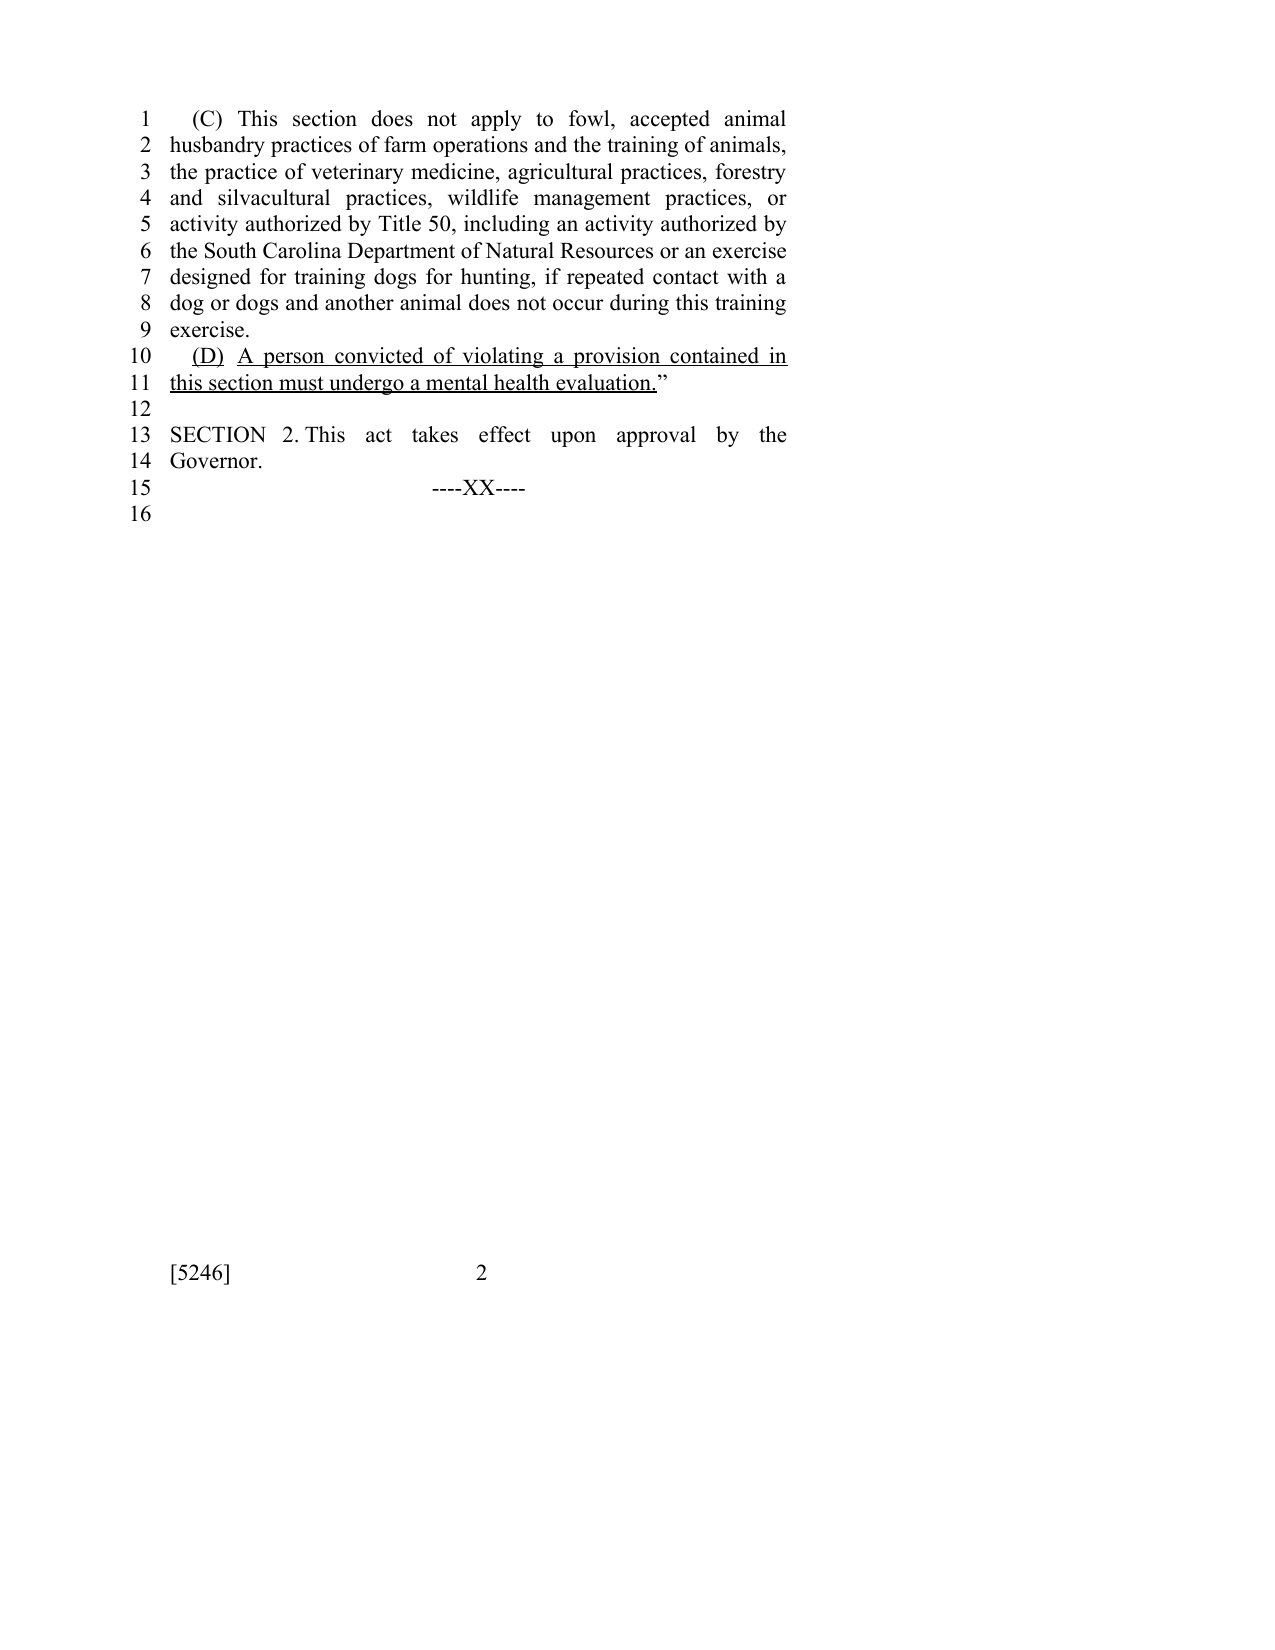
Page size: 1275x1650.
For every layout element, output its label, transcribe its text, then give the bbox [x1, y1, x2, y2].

text SECTION 2. This act takes effect upon approval by the Governor. [169, 421, 787, 474]
text (C) This section does not apply to fowl, accepted animal husbandry practices of farm operations and the training of animals, the practice of veterinary medicine, agricultural practices, forestry and silvacultural practices, wildlife management practices, or activity authorized by Title 50, including an activity authorized by the South Carolina Department of Natural Resources or an exercise designed for training dogs for hunting, if repeated contact with a dog or dogs and another animal does not occur during this training exercise. [169, 105, 787, 342]
text (D) A person convicted of violating a provision contained in this section must undergo a mental health evaluation.” [169, 342, 787, 395]
text ----XX---- [169, 474, 787, 500]
